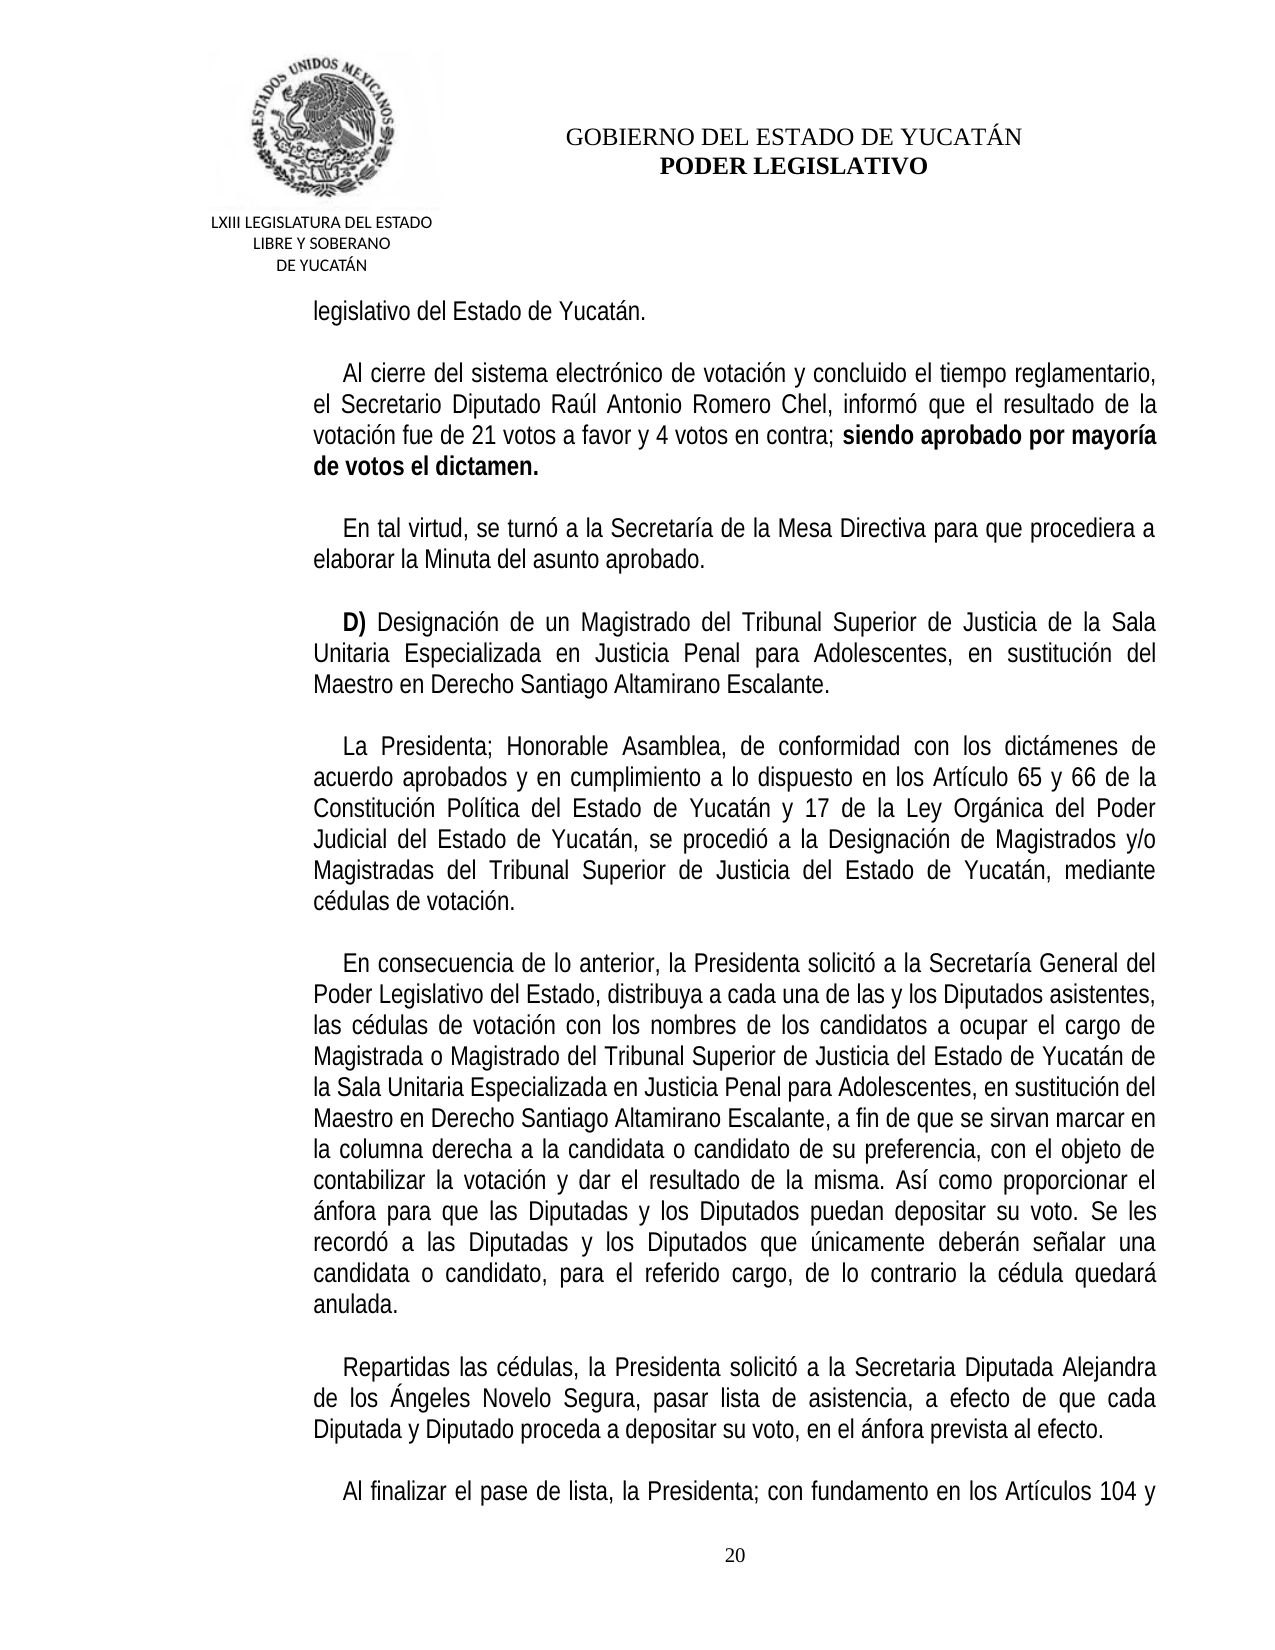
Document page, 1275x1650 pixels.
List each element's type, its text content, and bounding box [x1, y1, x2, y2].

text En consecuencia de lo anterior, la Presidenta solicitó a la Secretaría General del Poder Legislativo del Estado, distribuya a cada una de las y los Diputados asistentes, las cédulas de votación con los nombres de los candidatos a ocupar el cargo de Magistrada o Magistrado del Tribunal Superior de Justicia del Estado de Yucatán de la Sala Unitaria Especializada en Justicia Penal para Adolescentes, en sustitución del Maestro en Derecho Santiago Altamirano Escalante, a fin de que se sirvan marcar en la columna derecha a la candidata o candidato de su preferencia, con el objeto de contabilizar la votación y dar el resultado de la misma. Así como proporcionar el ánfora para que las Diputadas y los Diputados puedan depositar su voto. Se les recordó a las Diputadas y los Diputados que únicamente deberán señalar una candidata o candidato, para el referido cargo, de lo contrario la cédula quedará anulada. [313, 947, 1157, 1320]
text La Presidenta; Honorable Asamblea, de conformidad con los dictámenes de acuerdo aprobados y en cumplimiento a lo dispuesto en los Artículo 65 y 66 de la Constitución Política del Estado de Yucatán y 17 de la Ley Orgánica del Poder Judicial del Estado de Yucatán, se procedió a la Designación de Magistrados y/o Magistradas del Tribunal Superior de Justicia del Estado de Yucatán, mediante cédulas de votación. [313, 730, 1157, 916]
text Repartidas las cédulas, la Presidenta solicitó a la Secretaria Diputada Alejandra de los Ángeles Novelo Segura, pasar lista de asistencia, a efecto de que cada Diputada y Diputado proceda a depositar su voto, en el ánfora prevista al efecto. [313, 1351, 1157, 1444]
text Al cierre del sistema electrónico de votación y concluido el tiempo reglamentario, el Secretario Diputado Raúl Antonio Romero Chel, informó que el resultado de la votación fue de 21 votos a favor y 4 votos en contra; siendo aprobado por mayoría de votos el dictamen. [313, 357, 1157, 482]
picture [206, 50, 443, 211]
text D) Designación de un Magistrado del Tribunal Superior de Justicia de la Sala Unitaria Especializada en Justicia Penal para Adolescentes, en sustitución del Maestro en Derecho Santiago Altamirano Escalante. [313, 606, 1157, 699]
text En tal virtud, se turnó a la Secretaría de la Mesa Directiva para que procediera a elaborar la Minuta del asunto aprobado. [313, 513, 1157, 575]
